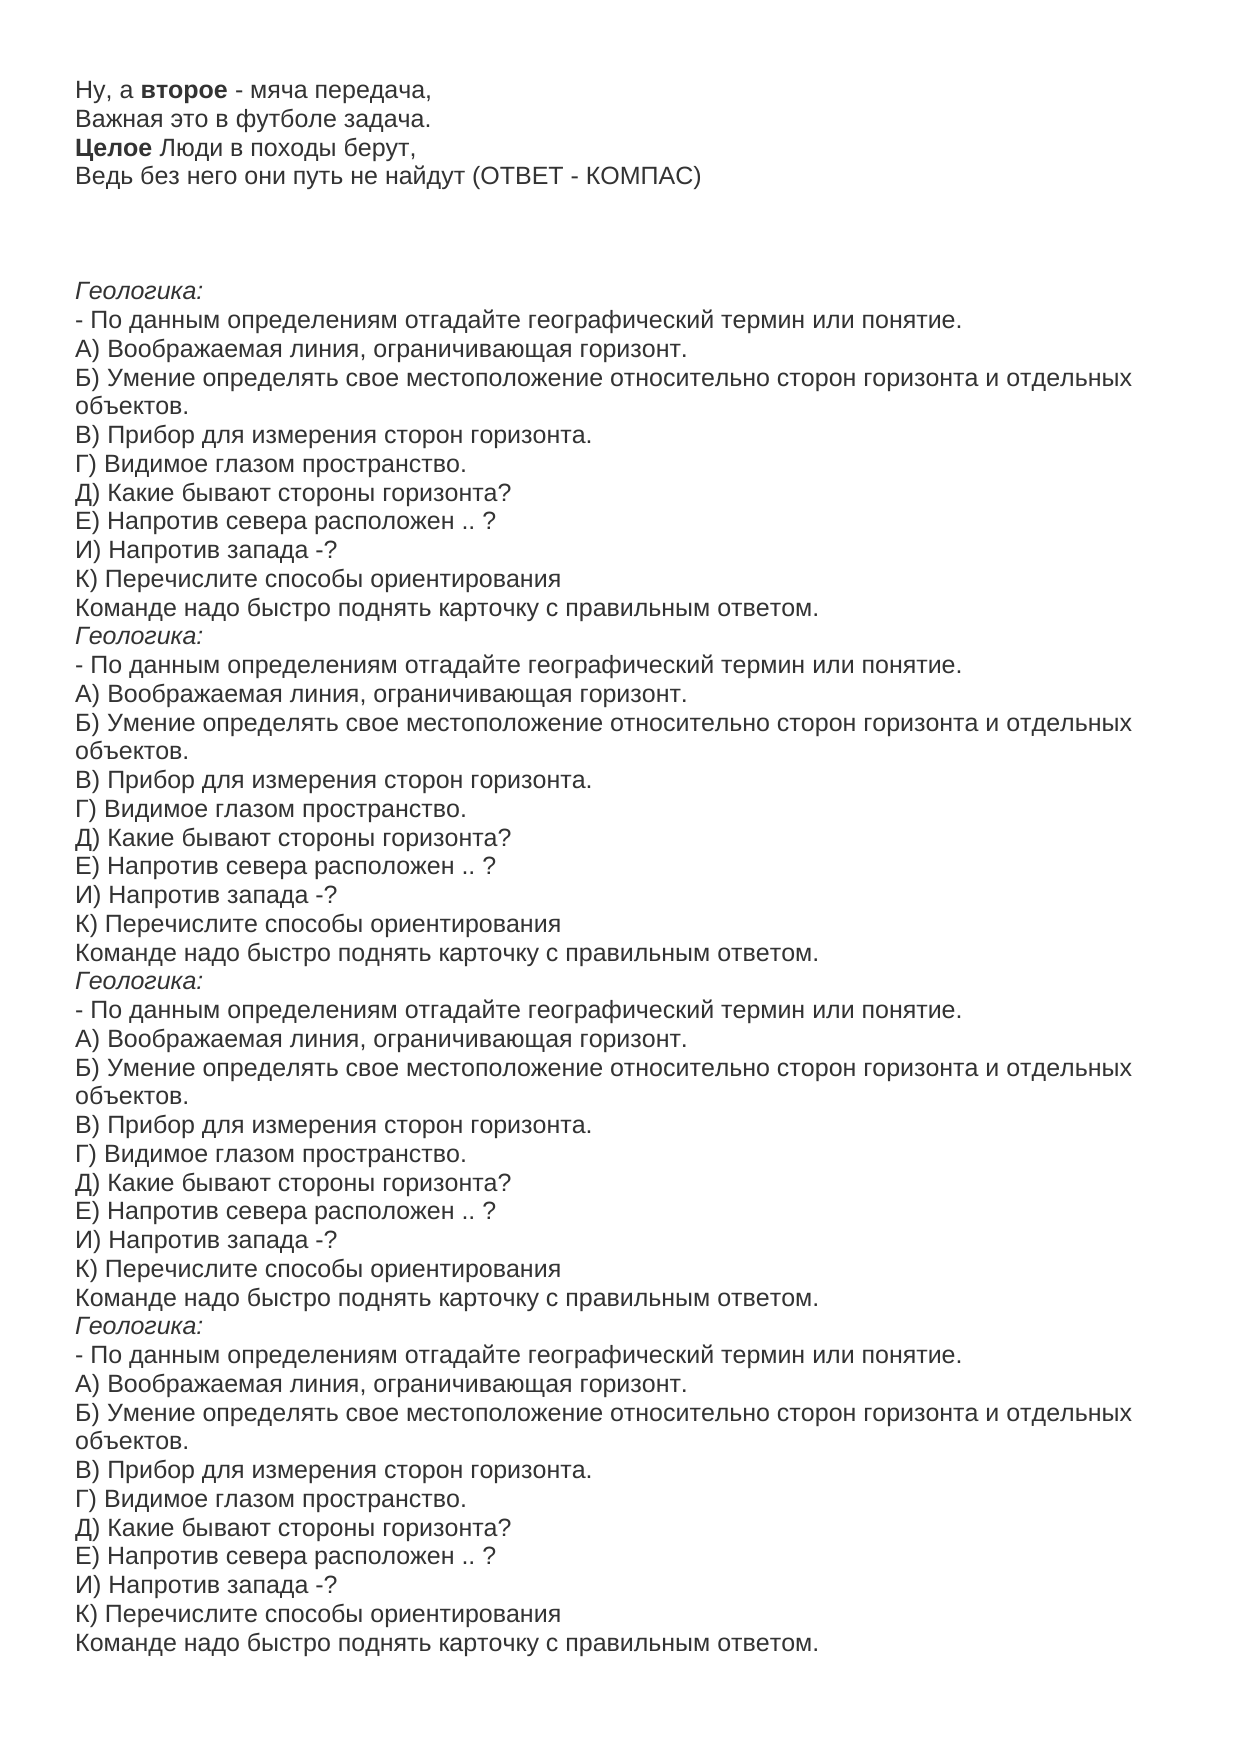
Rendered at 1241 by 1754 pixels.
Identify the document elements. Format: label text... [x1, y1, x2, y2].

text Д) Какие бывают стороны горизонта? [75, 477, 1165, 506]
text И) Напротив запада -? [75, 535, 1165, 564]
text Е) Напротив севера расположен .. ? [75, 1541, 1165, 1570]
text А) Воображаемая линия, ограничивающая горизонт. [75, 334, 1165, 362]
text А) Воображаемая линия, ограничивающая горизонт. [75, 679, 1165, 707]
text Б) Умение определять свое местоположение относительно сторон горизонта и отдельных объектов. [75, 1052, 1165, 1110]
text Б) Умение определять свое местоположение относительно сторон горизонта и отдельных объектов. [75, 1397, 1165, 1455]
text Е) Напротив севера расположен .. ? [75, 851, 1165, 880]
text К) Перечислите способы ориентирования [75, 1599, 1165, 1627]
text И) Напротив запада -? [75, 1570, 1165, 1599]
text Геологика: [75, 1311, 1165, 1340]
text - По данным определениям отгадайте географический термин или понятие. [75, 995, 1165, 1024]
text Г) Видимое глазом пространство. [75, 1139, 1165, 1167]
text - По данным определениям отгадайте географический термин или понятие. [75, 1340, 1165, 1369]
text К) Перечислите способы ориентирования [75, 909, 1165, 937]
text А) Воображаемая линия, ограничивающая горизонт. [75, 1369, 1165, 1397]
text Команде надо быстро поднять карточку с правильным ответом. [75, 937, 1165, 966]
text В) Прибор для измерения сторон горизонта. [75, 765, 1165, 794]
text Д) Какие бывают стороны горизонта? [75, 1512, 1165, 1541]
text Е) Напротив севера расположен .. ? [75, 1196, 1165, 1225]
text Е) Напротив севера расположен .. ? [75, 506, 1165, 535]
text Команде надо быстро поднять карточку с правильным ответом. [75, 1282, 1165, 1311]
text В) Прибор для измерения сторон горизонта. [75, 420, 1165, 449]
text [75, 75, 1165, 190]
text Геологика: [75, 621, 1165, 650]
text Д) Какие бывают стороны горизонта? [75, 822, 1165, 851]
text Команде надо быстро поднять карточку с правильным ответом. [75, 1627, 1165, 1656]
text Команде надо быстро поднять карточку с правильным ответом. [75, 592, 1165, 621]
text Геологика: [75, 276, 1165, 305]
text К) Перечислите способы ориентирования [75, 564, 1165, 592]
text К) Перечислите способы ориентирования [75, 1254, 1165, 1282]
text Б) Умение определять свое местоположение относительно сторон горизонта и отдельных объектов. [75, 362, 1165, 420]
text И) Напротив запада -? [75, 880, 1165, 909]
text Геологика: [75, 966, 1165, 995]
text - По данным определениям отгадайте географический термин или понятие. [75, 305, 1165, 334]
text И) Напротив запада -? [75, 1225, 1165, 1254]
text - По данным определениям отгадайте географический термин или понятие. [75, 650, 1165, 679]
text В) Прибор для измерения сторон горизонта. [75, 1455, 1165, 1484]
text В) Прибор для измерения сторон горизонта. [75, 1110, 1165, 1139]
text Г) Видимое глазом пространство. [75, 449, 1165, 477]
text Д) Какие бывают стороны горизонта? [75, 1167, 1165, 1196]
text Б) Умение определять свое местоположение относительно сторон горизонта и отдельных объектов. [75, 707, 1165, 765]
text Г) Видимое глазом пространство. [75, 794, 1165, 822]
text Г) Видимое глазом пространство. [75, 1484, 1165, 1512]
text А) Воображаемая линия, ограничивающая горизонт. [75, 1024, 1165, 1052]
